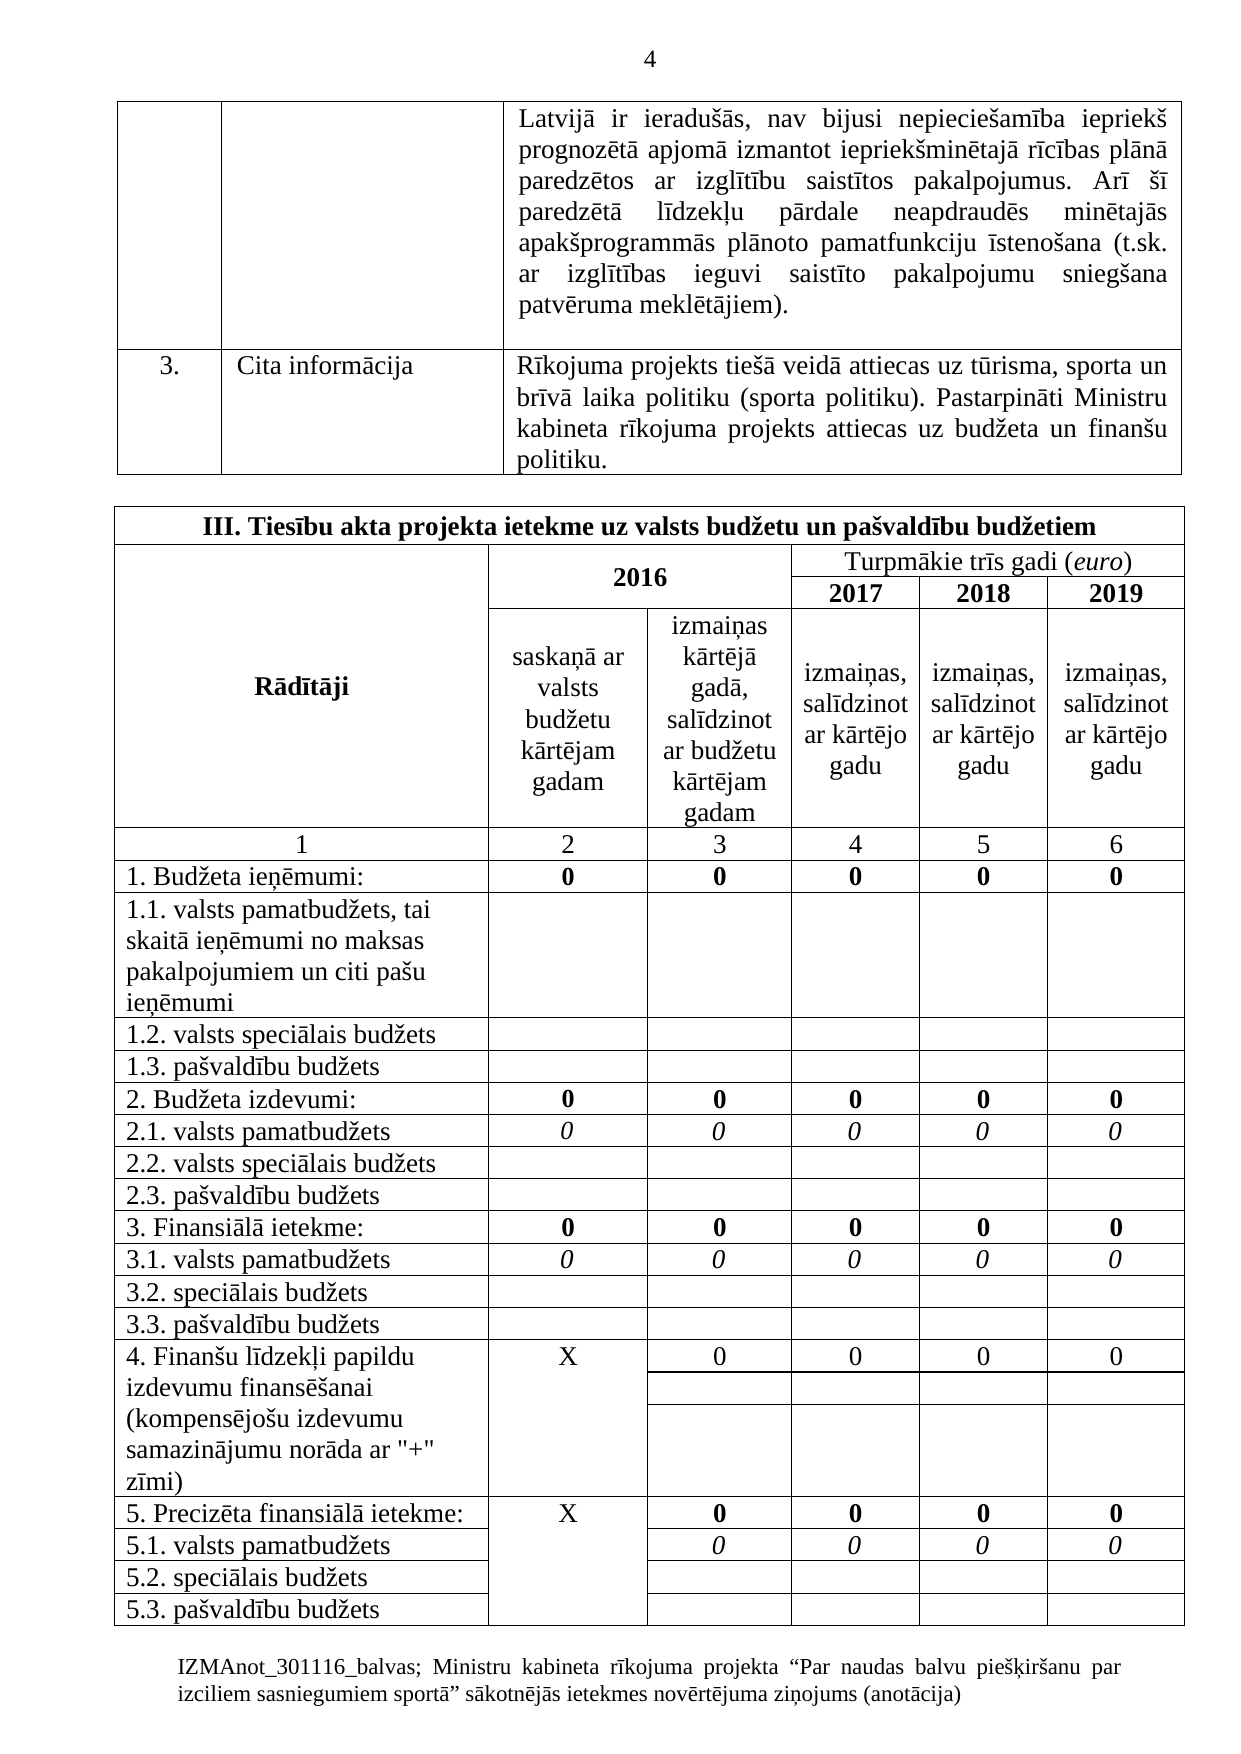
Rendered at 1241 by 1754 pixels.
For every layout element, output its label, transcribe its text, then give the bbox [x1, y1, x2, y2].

table_cell [1048, 1018, 1184, 1049]
table_cell 0 [920, 1497, 1047, 1528]
table_cell 3 [648, 828, 791, 859]
table_cell [648, 1018, 791, 1049]
table_cell [920, 1018, 1047, 1049]
table_cell 0 [489, 1115, 647, 1146]
table_cell 0 [1048, 1115, 1184, 1146]
table_cell 0 [1048, 1497, 1184, 1528]
table_cell [792, 1018, 919, 1049]
table_cell 0 [920, 861, 1047, 892]
table_cell Cita informācija [222, 350, 503, 474]
table_cell [920, 1276, 1047, 1307]
table_cell [792, 1373, 919, 1403]
table_cell 3.3. pašvaldību budžets [115, 1308, 488, 1339]
table_cell 2.3. pašvaldību budžets [115, 1179, 488, 1210]
table_cell 0 [489, 1244, 647, 1275]
table_cell [489, 893, 647, 1017]
table_cell [1048, 1179, 1184, 1210]
table_cell [1048, 1308, 1184, 1339]
table_cell 3.1. valsts pamatbudžets [115, 1244, 488, 1275]
table_cell X [489, 1340, 647, 1496]
table_cell 2 [489, 828, 647, 859]
table_cell [792, 1594, 919, 1625]
table_cell [920, 1405, 1047, 1496]
table_cell 0 [792, 1529, 919, 1560]
table_cell [920, 1051, 1047, 1082]
table_cell [648, 1373, 791, 1403]
table_cell 1.1. valsts pamatbudžets, tai skaitā ieņēmumi no maksas pakalpojumiem un citi pašu ieņēmumi [115, 893, 488, 1017]
table_cell 0 [920, 1340, 1047, 1371]
table_cell 2. [118, 102, 221, 348]
table_cell 0 [792, 1497, 919, 1528]
table_cell [489, 1018, 647, 1049]
table_cell [920, 893, 1047, 1017]
table_cell [920, 1594, 1047, 1625]
table_cell [648, 1051, 791, 1082]
table_cell 0 [1048, 861, 1184, 892]
table_cell [792, 1308, 919, 1339]
table_cell 2. Budžeta izdevumi: [115, 1083, 488, 1114]
table_cell [1048, 1405, 1184, 1496]
table_cell [792, 1561, 919, 1592]
table_cell 5 [920, 828, 1047, 859]
table_cell [648, 1594, 791, 1625]
table_cell 0 [1048, 1340, 1184, 1371]
table_cell 0 [920, 1115, 1047, 1146]
table_cell saskaņā ar valsts budžetu kārtējam gadam [489, 609, 647, 827]
table_cell [1048, 1373, 1184, 1403]
table_cell [489, 1147, 647, 1178]
table_cell Turpmākie trīs gadi (euro) [792, 545, 1184, 576]
table_cell 0 [1048, 1083, 1184, 1114]
table_cell [1048, 1051, 1184, 1082]
table_cell 2019 [1048, 577, 1184, 608]
table_cell 2.2. valsts speciālais budžets [115, 1147, 488, 1178]
table_cell 0 [648, 1340, 791, 1371]
table_cell izmaiņas kārtējā gadā, salīdzinot ar budžetu kārtējam gadam [648, 609, 791, 827]
table_cell 1. Budžeta ieņēmumi: [115, 861, 488, 892]
table_cell 0 [648, 1115, 791, 1146]
table_cell [792, 1179, 919, 1210]
table_cell 1 [115, 828, 488, 859]
table_cell [648, 1276, 791, 1307]
table_cell [489, 1179, 647, 1210]
table_cell 0 [489, 861, 647, 892]
table_cell 0 [920, 1529, 1047, 1560]
table_cell 1.2. valsts speciālais budžets [115, 1018, 488, 1049]
table_cell 0 [648, 1497, 791, 1528]
table_cell [1048, 1594, 1184, 1625]
table_cell [920, 1373, 1047, 1403]
table_cell 0 [1048, 1211, 1184, 1243]
table_cell [792, 1051, 919, 1082]
table_cell 2018 [920, 577, 1047, 608]
table_cell 0 [648, 1211, 791, 1243]
table_cell 2017 [792, 577, 919, 608]
table_cell [792, 893, 919, 1017]
table_cell 0 [648, 861, 791, 892]
table_cell 2016 [489, 545, 791, 608]
table_cell [648, 893, 791, 1017]
table_cell [920, 1147, 1047, 1178]
table_cell 0 [792, 1211, 919, 1243]
table_cell [1048, 1276, 1184, 1307]
table_cell 0 [792, 1244, 919, 1275]
table_cell [920, 1561, 1047, 1592]
table_cell [648, 1179, 791, 1210]
table_cell [648, 1147, 791, 1178]
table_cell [504, 102, 1181, 348]
table_cell 0 [920, 1244, 1047, 1275]
table_cell [1048, 1147, 1184, 1178]
table_cell izmaiņas, salīdzinot ar kārtējo gadu [792, 609, 919, 827]
table_cell [792, 1276, 919, 1307]
table_cell 2.1. valsts pamatbudžets [115, 1115, 488, 1146]
table_header III. Tiesību akta projekta ietekme uz valsts budžetu un pašvaldību budžetiem [115, 507, 1184, 544]
table_cell 3. Finansiālā ietekme: [115, 1211, 488, 1243]
table_cell 5.1. valsts pamatbudžets [115, 1529, 488, 1560]
table_cell [920, 1308, 1047, 1339]
table_cell 4 [792, 828, 919, 859]
table_cell 0 [920, 1083, 1047, 1114]
table_cell izmaiņas, salīdzinot ar kārtējo gadu [920, 609, 1047, 827]
table_cell [792, 1147, 919, 1178]
table_cell 0 [648, 1244, 791, 1275]
table_cell X [489, 1497, 647, 1625]
table_cell 0 [489, 1211, 647, 1243]
table_cell 5. Precizēta finansiālā ietekme: [115, 1497, 488, 1528]
table_cell 0 [920, 1211, 1047, 1243]
table_cell 6 [1048, 828, 1184, 859]
table_cell [648, 1405, 791, 1496]
table_cell 0 [792, 1083, 919, 1114]
table_cell [792, 1405, 919, 1496]
table_cell [489, 1276, 647, 1307]
table_cell 0 [792, 1115, 919, 1146]
table_cell Rādītāji [115, 545, 488, 827]
table_cell 0 [1048, 1529, 1184, 1560]
table_cell 0 [792, 861, 919, 892]
table_cell 0 [792, 1340, 919, 1371]
table_cell izmaiņas, salīdzinot ar kārtējo gadu [1048, 609, 1184, 827]
table_cell 0 [1048, 1244, 1184, 1275]
table_cell [1048, 893, 1184, 1017]
table_cell 5.2. speciālais budžets [115, 1561, 488, 1592]
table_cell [222, 102, 503, 348]
table_cell 0 [489, 1083, 647, 1114]
table_cell Rīkojuma projekts tiešā veidā attiecas uz tūrisma, sporta un brīvā laika politiku (sporta politiku). Pastarpināti Ministru kabineta rīkojuma projekts attiecas uz budžeta un finanšu politiku. [504, 350, 1181, 474]
table_cell [648, 1308, 791, 1339]
table_cell 4. Finanšu līdzekļi papildu izdevumu finansēšanai (kompensējošu izdevumu samazinājumu norāda ar "+" zīmi) [115, 1340, 488, 1496]
table_cell 1.3. pašvaldību budžets [115, 1051, 488, 1082]
table_cell [920, 1179, 1047, 1210]
table_cell 5.3. pašvaldību budžets [115, 1594, 488, 1625]
table_cell 3. [118, 350, 221, 474]
table_cell [1048, 1561, 1184, 1592]
table_cell 0 [648, 1083, 791, 1114]
table_cell [648, 1561, 791, 1592]
table_cell [489, 1308, 647, 1339]
table_cell 3.2. speciālais budžets [115, 1276, 488, 1307]
table_cell 0 [648, 1529, 791, 1560]
table_cell [489, 1051, 647, 1082]
